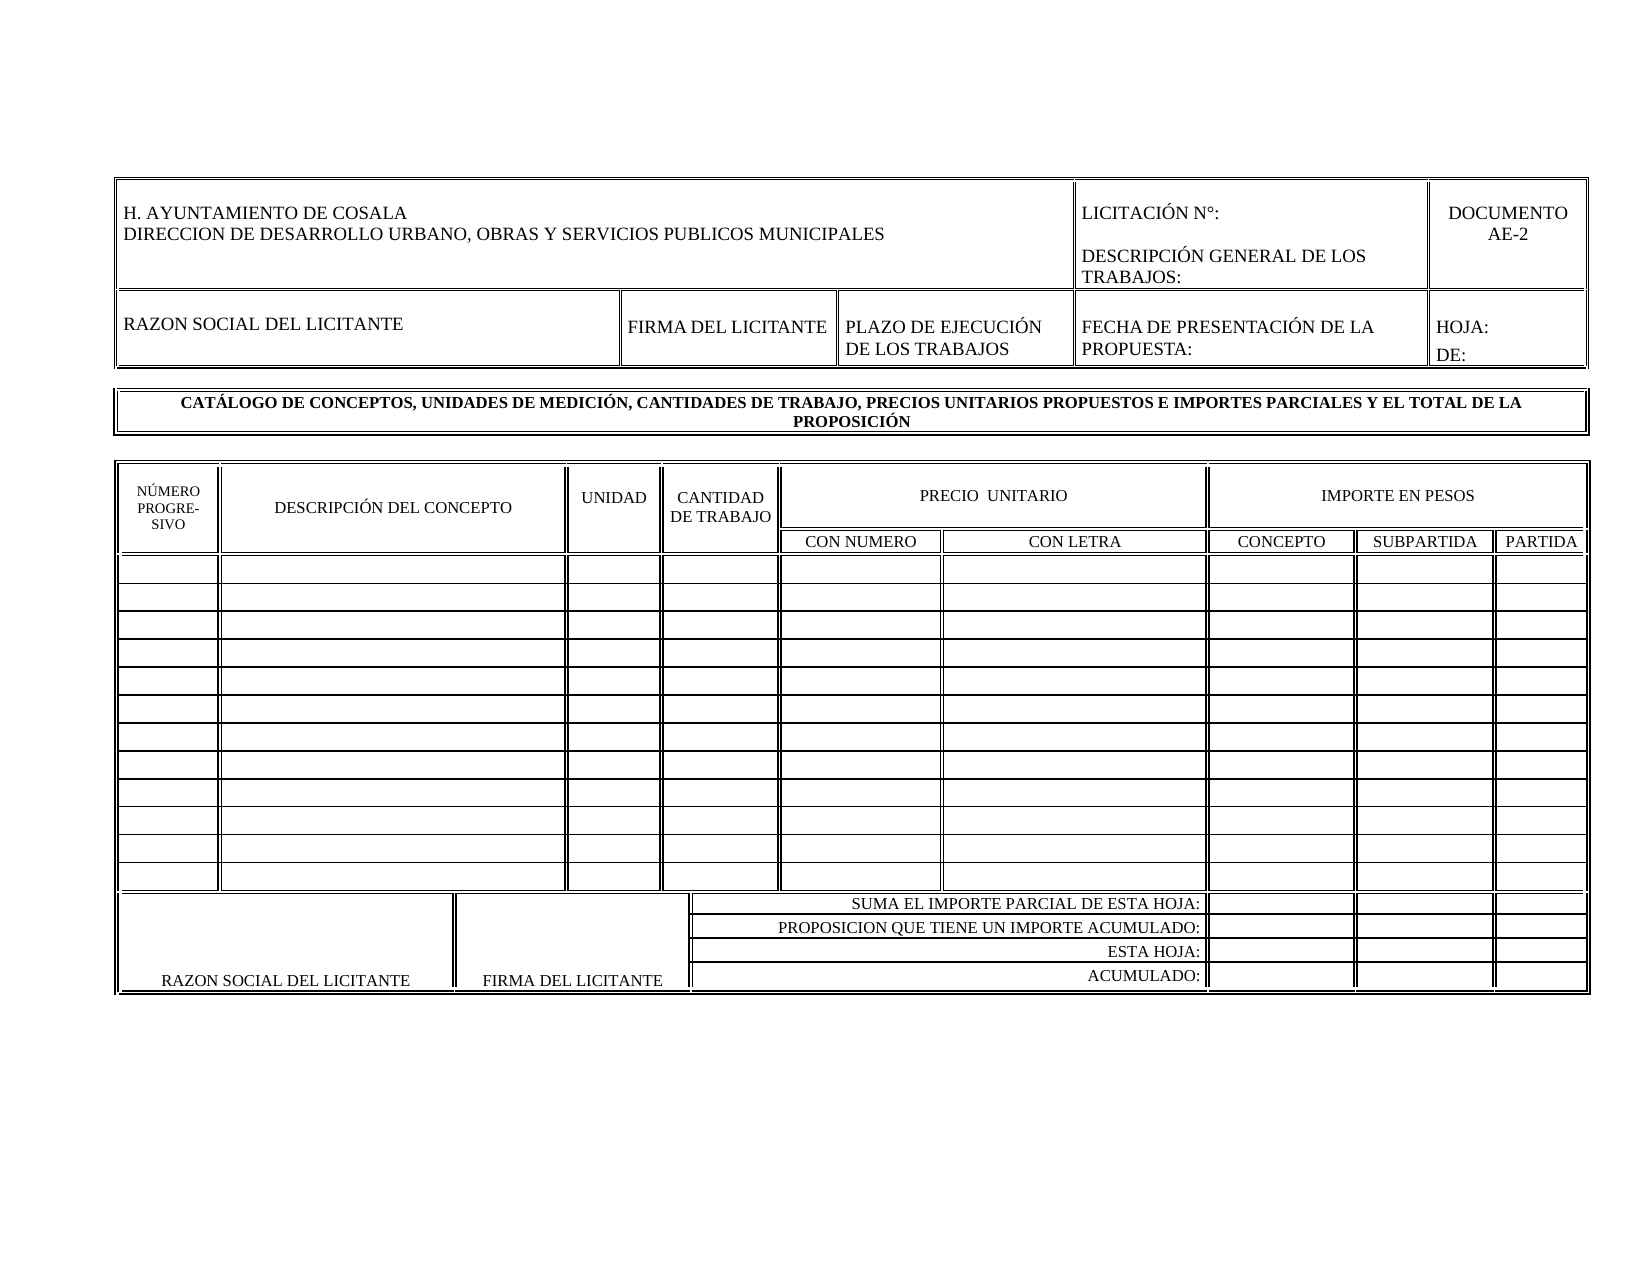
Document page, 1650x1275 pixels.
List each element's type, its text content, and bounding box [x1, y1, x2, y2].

table_cell [1358, 668, 1492, 694]
table_cell [1358, 835, 1492, 862]
table_cell [664, 668, 777, 694]
table_cell [222, 584, 564, 610]
table_cell [1497, 696, 1586, 722]
table_cell [1358, 752, 1492, 778]
table_cell [119, 724, 217, 750]
table_cell [782, 556, 940, 582]
table_cell FECHA DE PRESENTACIÓN DE LA PROPUESTA: [1076, 291, 1427, 365]
table_cell RAZON SOCIAL DEL LICITANTE [117, 288, 619, 365]
table_cell [1497, 915, 1586, 937]
table_cell [1210, 724, 1353, 750]
table_cell [1358, 612, 1492, 638]
table_cell HOJA: DE: [1430, 288, 1586, 365]
table_cell FIRMA DEL LICITANTE [622, 291, 836, 365]
table_cell [569, 556, 659, 582]
table_cell [1497, 640, 1586, 666]
table_cell [782, 584, 940, 610]
table_cell [569, 696, 659, 722]
table_cell [1210, 807, 1353, 834]
table_cell [1358, 640, 1492, 666]
table_cell [222, 668, 564, 694]
table_cell SUBPARTIDA [1358, 531, 1492, 551]
table_cell [119, 835, 217, 862]
table_cell [944, 807, 1205, 834]
table_header H. AYUNTAMIENTO DE COSALA DIRECCION DE DESARROLLO URBANO, OBRAS Y SERVICIOS PUBLICOS MUNICIPALES [117, 180, 1074, 288]
table_cell [664, 696, 777, 722]
table_cell [782, 640, 940, 666]
table_cell [1210, 556, 1353, 582]
table_cell [222, 863, 564, 889]
table_cell [1210, 780, 1353, 806]
table_cell [119, 807, 217, 834]
table_header [662, 464, 779, 483]
table_cell FIRMA DEL LICITANTE [455, 894, 691, 990]
table_cell SUMA EL IMPORTE PARCIAL DE ESTA HOJA: [693, 894, 1205, 913]
table_cell [1358, 556, 1492, 582]
table_cell [569, 584, 659, 610]
table_cell [222, 835, 564, 862]
table_cell UNIDAD [569, 483, 659, 526]
table_cell [119, 584, 217, 610]
table_header DOCUMENTO AE-2 [1429, 180, 1586, 288]
table_cell [782, 696, 940, 722]
table_cell CONCEPTO [1210, 531, 1353, 551]
table_cell [782, 780, 940, 806]
table_cell [119, 696, 217, 722]
table_cell [1497, 752, 1586, 778]
table_cell [1210, 696, 1353, 722]
table_cell [117, 551, 220, 582]
table_cell ESTA HOJA: [693, 939, 1205, 961]
table_cell [569, 668, 659, 694]
table_cell [944, 640, 1205, 666]
table_cell [119, 640, 217, 666]
table_cell [944, 668, 1205, 694]
table_cell [664, 640, 777, 666]
table_cell [222, 724, 564, 750]
table_cell [1356, 963, 1494, 990]
table_cell [569, 612, 659, 638]
table_cell [944, 752, 1205, 778]
table_cell [1210, 863, 1353, 889]
table_cell PROPOSICION QUE TIENE UN IMPORTE ACUMULADO: [693, 915, 1205, 937]
table_cell [944, 863, 1205, 889]
table_cell [222, 612, 564, 638]
table_cell [944, 724, 1205, 750]
table_cell [944, 696, 1205, 722]
table_cell [1210, 915, 1353, 937]
table_cell [1497, 939, 1586, 961]
table_cell [1497, 668, 1586, 694]
table_cell [1210, 894, 1353, 913]
table_cell [1358, 915, 1492, 937]
table_cell [664, 807, 777, 834]
table_header LICITACIÓN N°: DESCRIPCIÓN GENERAL DE LOS TRABAJOS: [1074, 180, 1428, 288]
table_cell [222, 696, 564, 722]
table_cell [1497, 807, 1586, 834]
table_cell [1210, 835, 1353, 862]
table_cell [569, 780, 659, 806]
table_cell [664, 863, 777, 889]
table_cell [569, 526, 659, 551]
table_cell [569, 724, 659, 750]
table_cell [1358, 724, 1492, 750]
table_header PRECIO UNITARIO [780, 461, 1208, 526]
table_cell [664, 724, 777, 750]
table_cell [782, 612, 940, 638]
table_cell [1495, 890, 1588, 913]
table_cell [1358, 780, 1492, 806]
table_cell CATÁLOGO DE CONCEPTOS, UNIDADES DE MEDICIÓN, CANTIDADES DE TRABAJO, PRECIOS UNITARIOS PROPUESTOS E IMPORTES PARCIALES Y EL TOTAL DE LA PROPOSICIÓN [116, 388, 1588, 431]
table_cell [1358, 584, 1492, 610]
table_header NÚMERO PROGRE-SIVO [117, 461, 220, 551]
table_cell [1210, 939, 1353, 961]
table_cell ACUMULADO: [691, 963, 1208, 990]
table_cell PARTIDA [1495, 526, 1588, 551]
table_cell [664, 526, 777, 551]
table_cell [222, 556, 564, 582]
table_cell [664, 584, 777, 610]
table_cell [119, 752, 217, 778]
table_cell [1497, 612, 1586, 638]
table_cell [782, 752, 940, 778]
table_cell [1210, 612, 1353, 638]
table_cell [782, 863, 940, 889]
table_cell [944, 780, 1205, 806]
table_cell [222, 780, 564, 806]
table_cell [1495, 963, 1586, 990]
table_cell [1358, 807, 1492, 834]
table_cell [119, 668, 217, 694]
table_cell [944, 584, 1205, 610]
table_header IMPORTE EN PESOS [1208, 464, 1586, 526]
table_cell [119, 612, 217, 638]
table_cell [664, 612, 777, 638]
table_cell [222, 640, 564, 666]
table_cell [1208, 963, 1356, 990]
table_cell [1358, 696, 1492, 722]
table_cell [1497, 584, 1586, 610]
table_header [566, 461, 662, 483]
table_cell [119, 780, 217, 806]
table_cell [1358, 894, 1492, 913]
table_cell CON NUMERO [782, 531, 940, 551]
table_cell [569, 863, 659, 889]
table_cell [1495, 551, 1588, 582]
table_cell [569, 752, 659, 778]
table_header DESCRIPCIÓN DEL CONCEPTO [220, 464, 566, 551]
table_cell [1497, 724, 1586, 750]
table_cell [1210, 584, 1353, 610]
table_cell [664, 835, 777, 862]
table_cell CANTIDAD DE TRABAJO [664, 483, 777, 526]
table_cell RAZON SOCIAL DEL LICITANTE [117, 890, 454, 990]
table_cell [782, 668, 940, 694]
table_cell [782, 835, 940, 862]
table_cell [944, 612, 1205, 638]
table_cell CON LETRA [944, 531, 1205, 551]
table_cell [944, 556, 1205, 582]
table_cell [782, 724, 940, 750]
table_cell [1210, 640, 1353, 666]
table_cell [664, 780, 777, 806]
table_cell [1497, 780, 1586, 806]
table_cell [116, 365, 1588, 388]
table_cell [1210, 752, 1353, 778]
table_cell [664, 752, 777, 778]
table_cell [1497, 835, 1586, 862]
table_cell [782, 807, 940, 834]
table_cell [1497, 863, 1586, 889]
table_cell [222, 807, 564, 834]
table_cell [1358, 939, 1492, 961]
table_cell [569, 807, 659, 834]
table_cell [222, 752, 564, 778]
table_cell [1358, 863, 1492, 889]
table_cell [1210, 668, 1353, 694]
table_cell PLAZO DE EJECUCIÓN DE LOS TRABAJOS [839, 291, 1073, 365]
table_cell [664, 556, 777, 582]
table_cell [119, 863, 217, 889]
table_cell [569, 640, 659, 666]
table_cell [569, 835, 659, 862]
table_cell [944, 835, 1205, 862]
